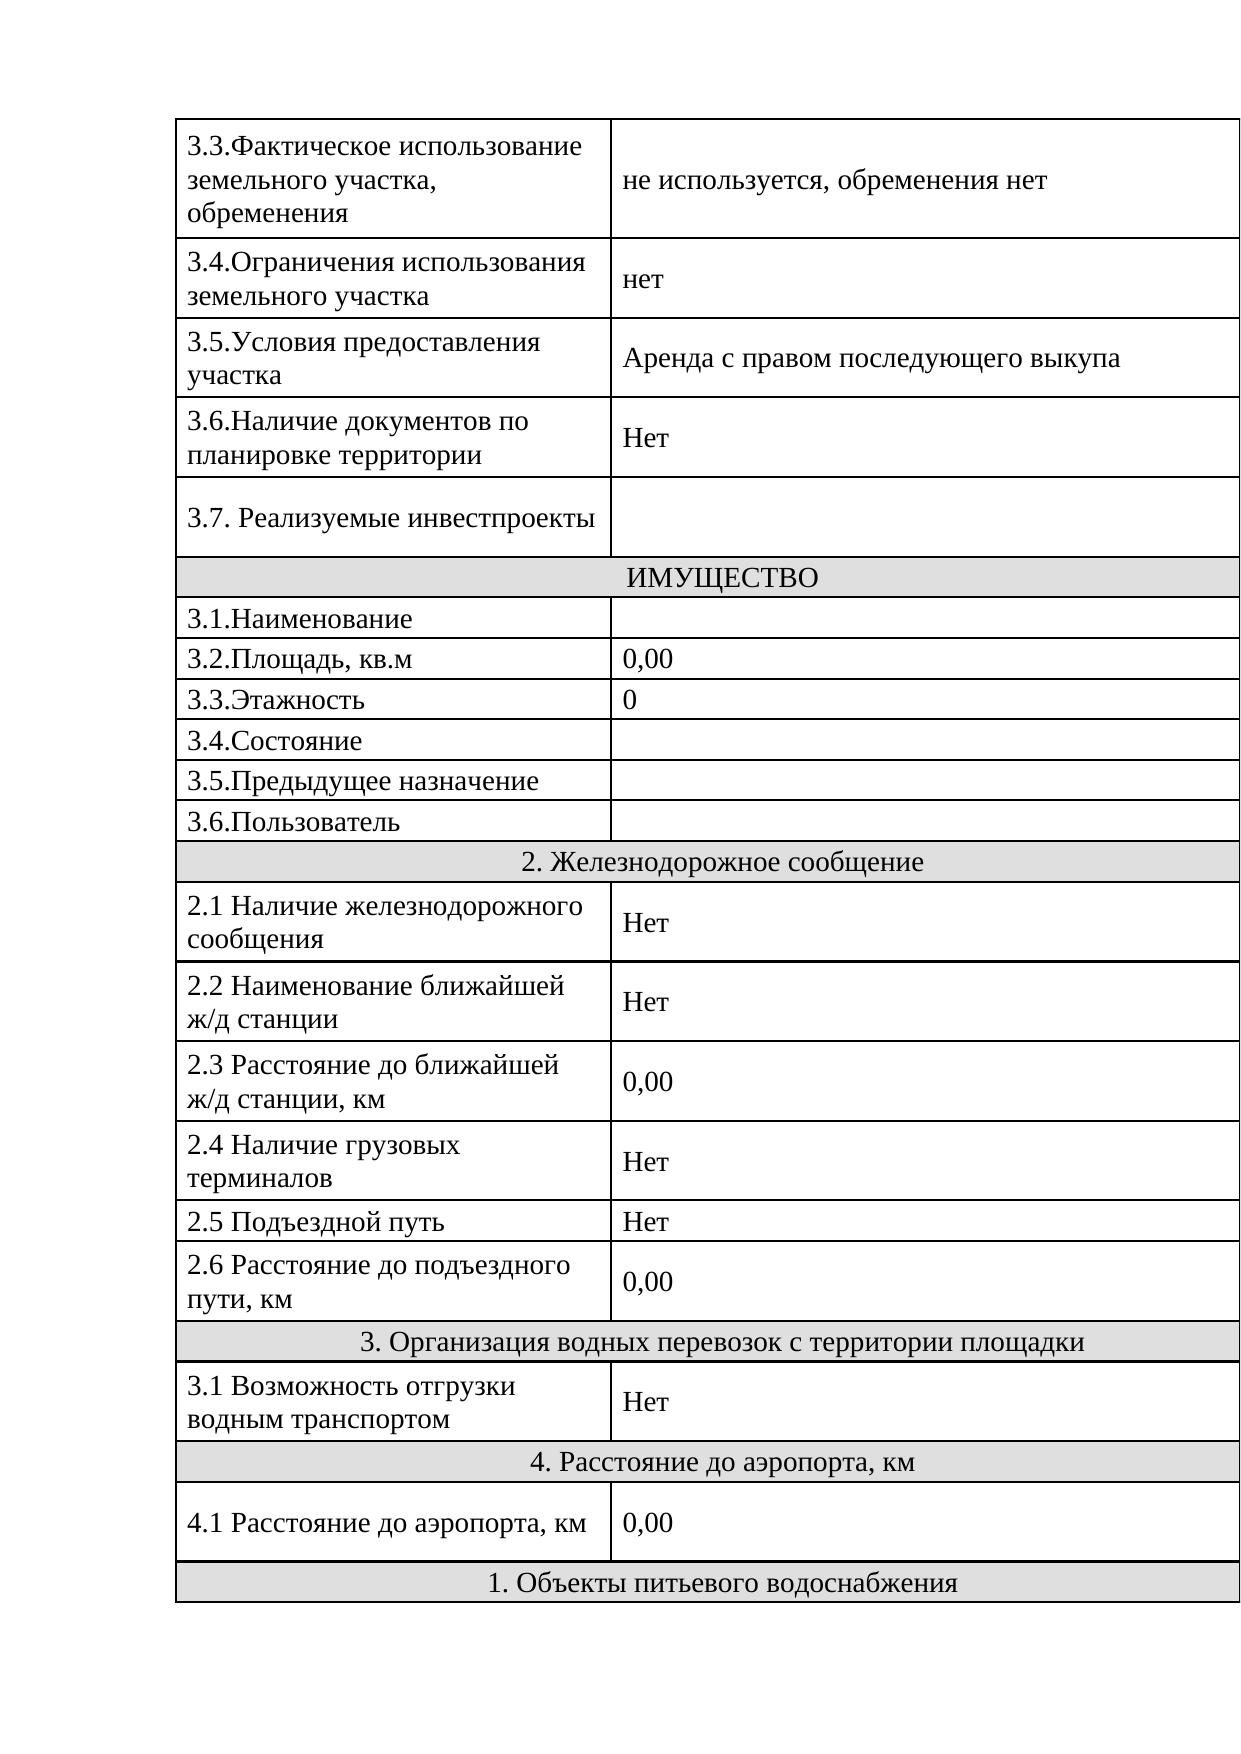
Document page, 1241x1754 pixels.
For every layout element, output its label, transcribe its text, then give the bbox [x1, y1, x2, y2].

table_cell 3.3.Фактическое использование земельного участка, обременения [177, 120, 610, 237]
table_cell не используется, обременения нет [612, 120, 1239, 237]
table_cell 4.1 Расстояние до аэропорта, км [177, 1483, 610, 1560]
table_cell 0,00 [612, 1242, 1239, 1320]
table_cell Нет [612, 398, 1239, 476]
table_cell ИМУЩЕСТВО [177, 558, 1239, 596]
table_cell 3.4.Ограничения использования земельного участка [177, 239, 610, 317]
table_cell 2.5 Подъездной путь [177, 1201, 610, 1240]
table_cell 3.5.Предыдущее назначение [177, 761, 610, 799]
table_cell 3.1.Наименование [177, 598, 610, 637]
table_cell 2.2 Наименование ближайшей ж/д станции [177, 963, 610, 1040]
table_cell Нет [612, 1122, 1239, 1199]
table_cell [612, 598, 1239, 637]
table_cell 3.6.Пользователь [177, 801, 610, 840]
table_cell Нет [612, 1363, 1239, 1440]
table_cell 4. Расстояние до аэропорта, км [177, 1442, 1239, 1481]
table_cell 0,00 [612, 1483, 1239, 1560]
table_cell Нет [612, 963, 1239, 1040]
table_cell 1. Объекты питьевого водоснабжения [177, 1563, 1239, 1601]
table_cell 0 [612, 680, 1239, 718]
table_cell [612, 801, 1239, 840]
table_cell нет [612, 239, 1239, 317]
table_cell 3.3.Этажность [177, 680, 610, 718]
table_cell [612, 761, 1239, 799]
table_cell 2.3 Расстояние до ближайшей ж/д станции, км [177, 1042, 610, 1120]
table_cell Нет [612, 1201, 1239, 1240]
table_cell 2.1 Наличие железнодорожного сообщения [177, 883, 610, 960]
table_cell 3.5.Условия предоставления участка [177, 319, 610, 396]
table_cell 0,00 [612, 1042, 1239, 1120]
table_cell [612, 720, 1239, 759]
table_cell 3.4.Состояние [177, 720, 610, 759]
table_cell 3.6.Наличие документов по планировке территории [177, 398, 610, 476]
table_cell 3.2.Площадь, кв.м [177, 639, 610, 677]
table_cell 0,00 [612, 639, 1239, 677]
table_cell 3.7. Реализуемые инвестпроекты [177, 478, 610, 556]
table_cell 2.4 Наличие грузовых терминалов [177, 1122, 610, 1199]
table_cell [612, 478, 1239, 556]
table_cell 3. Организация водных перевозок с территории площадки [177, 1322, 1239, 1360]
table_cell 3.1 Возможность отгрузки водным транспортом [177, 1363, 610, 1440]
table_cell 2. Железнодорожное сообщение [177, 842, 1239, 881]
table_cell 2.6 Расстояние до подъездного пути, км [177, 1242, 610, 1320]
table_cell Аренда с правом последующего выкупа [612, 319, 1239, 396]
table_cell Нет [612, 883, 1239, 960]
